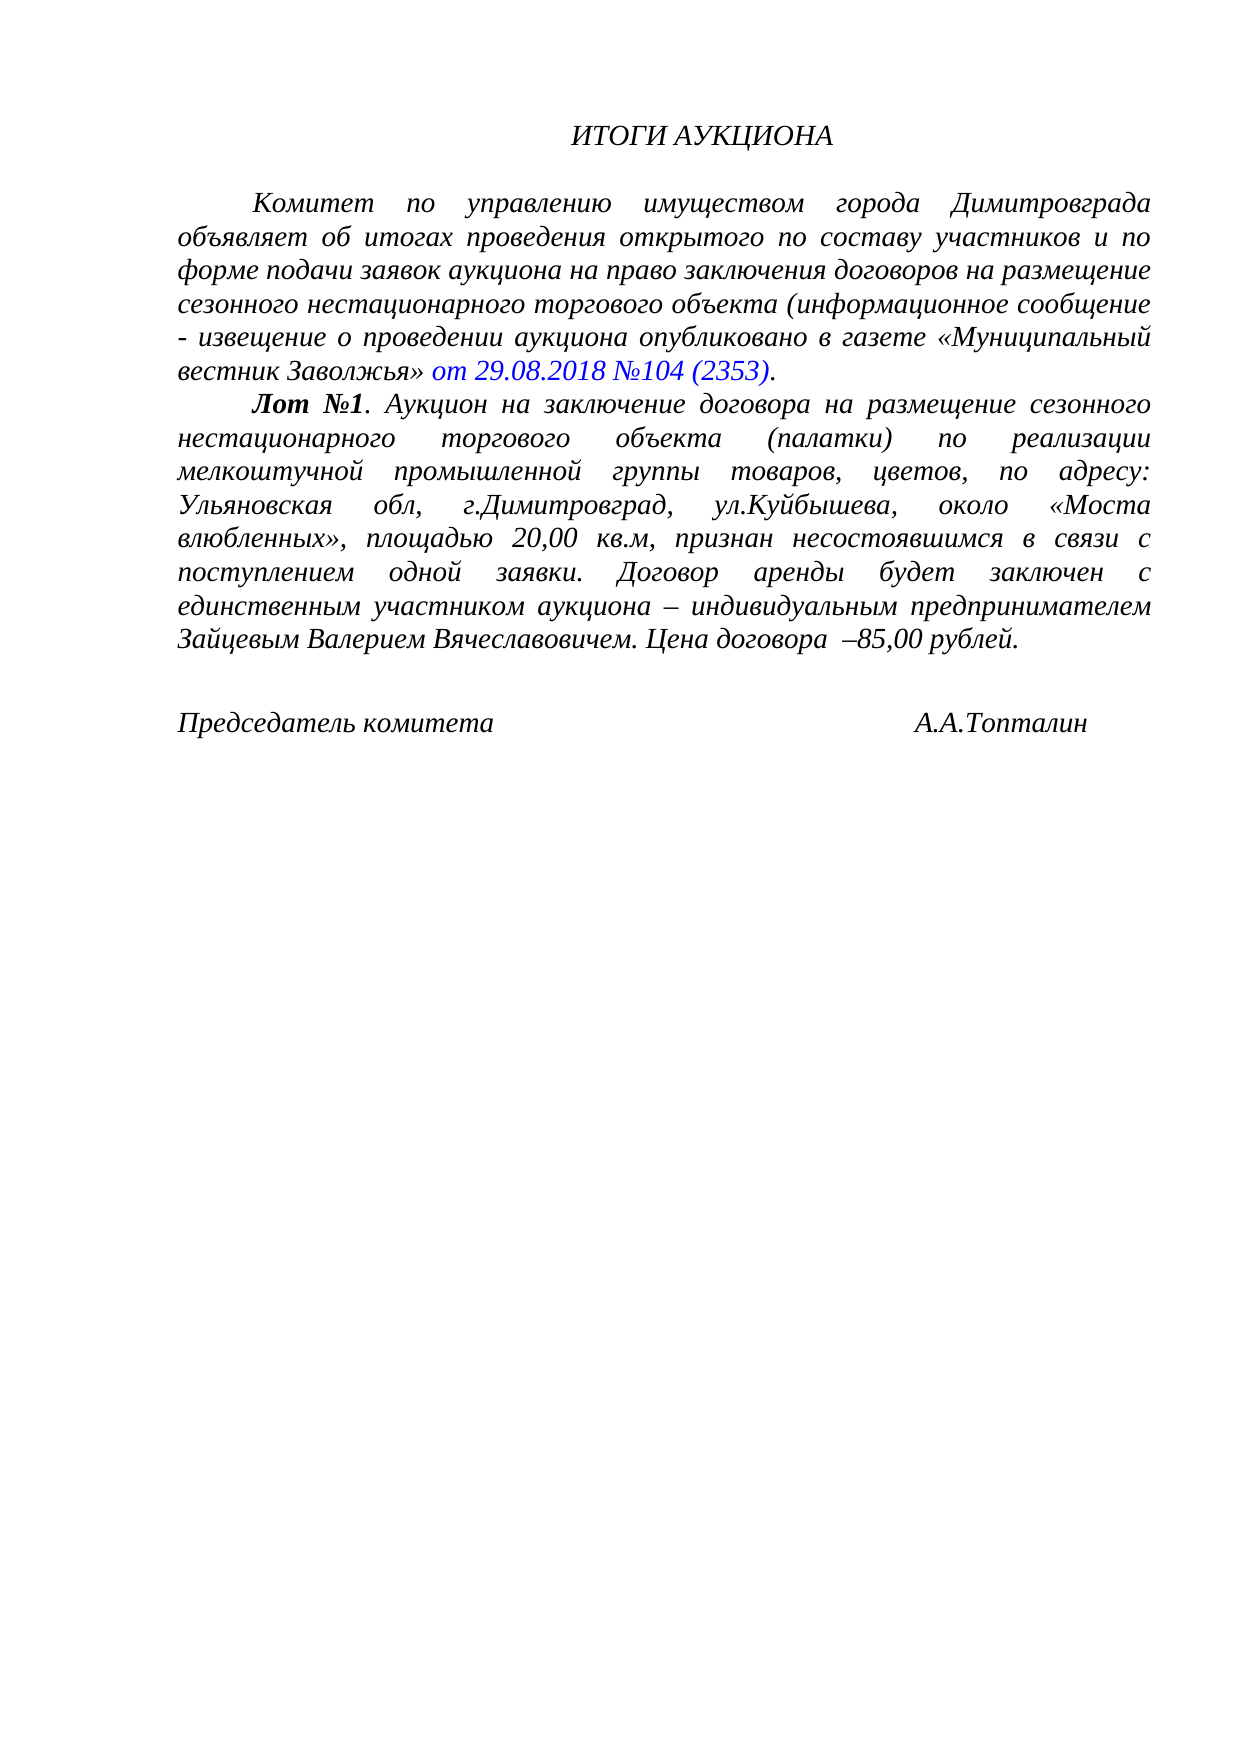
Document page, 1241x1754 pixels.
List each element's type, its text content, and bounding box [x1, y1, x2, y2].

text Комитет по управлению имуществом города Димитровграда объявляет об итогах проведения открытого по составу участников и по форме подачи заявок аукциона на право заключения договоров на размещение сезонного нестационарного торгового объекта (информационное сообщение - извещение о проведении аукциона опубликовано в газете «Муниципальный вестник Заволжья» от 29.08.2018 №104 (2353). [177, 185, 1152, 386]
text ИТОГИ АУКЦИОНА [177, 118, 1152, 152]
text Лот №1. Аукцион на заключение договора на размещение сезонного нестационарного торгового объекта (палатки) по реализации мелкоштучной промышленной группы товаров, цветов, по адресу: Ульяновская обл, г.Димитровград, ул.Куйбышева, около «Моста влюбленных», площадью 20,00 кв.м, признан несостоявшимся в связи с поступлением одной заявки. Договор аренды будет заключен с единственным участником аукциона – индивидуальным предпринимателем Зайцевым Валерием Вячеславовичем. Цена договора –85,00 рублей. [177, 386, 1152, 655]
text Председатель комитета А.А.Топталин [177, 705, 1152, 738]
